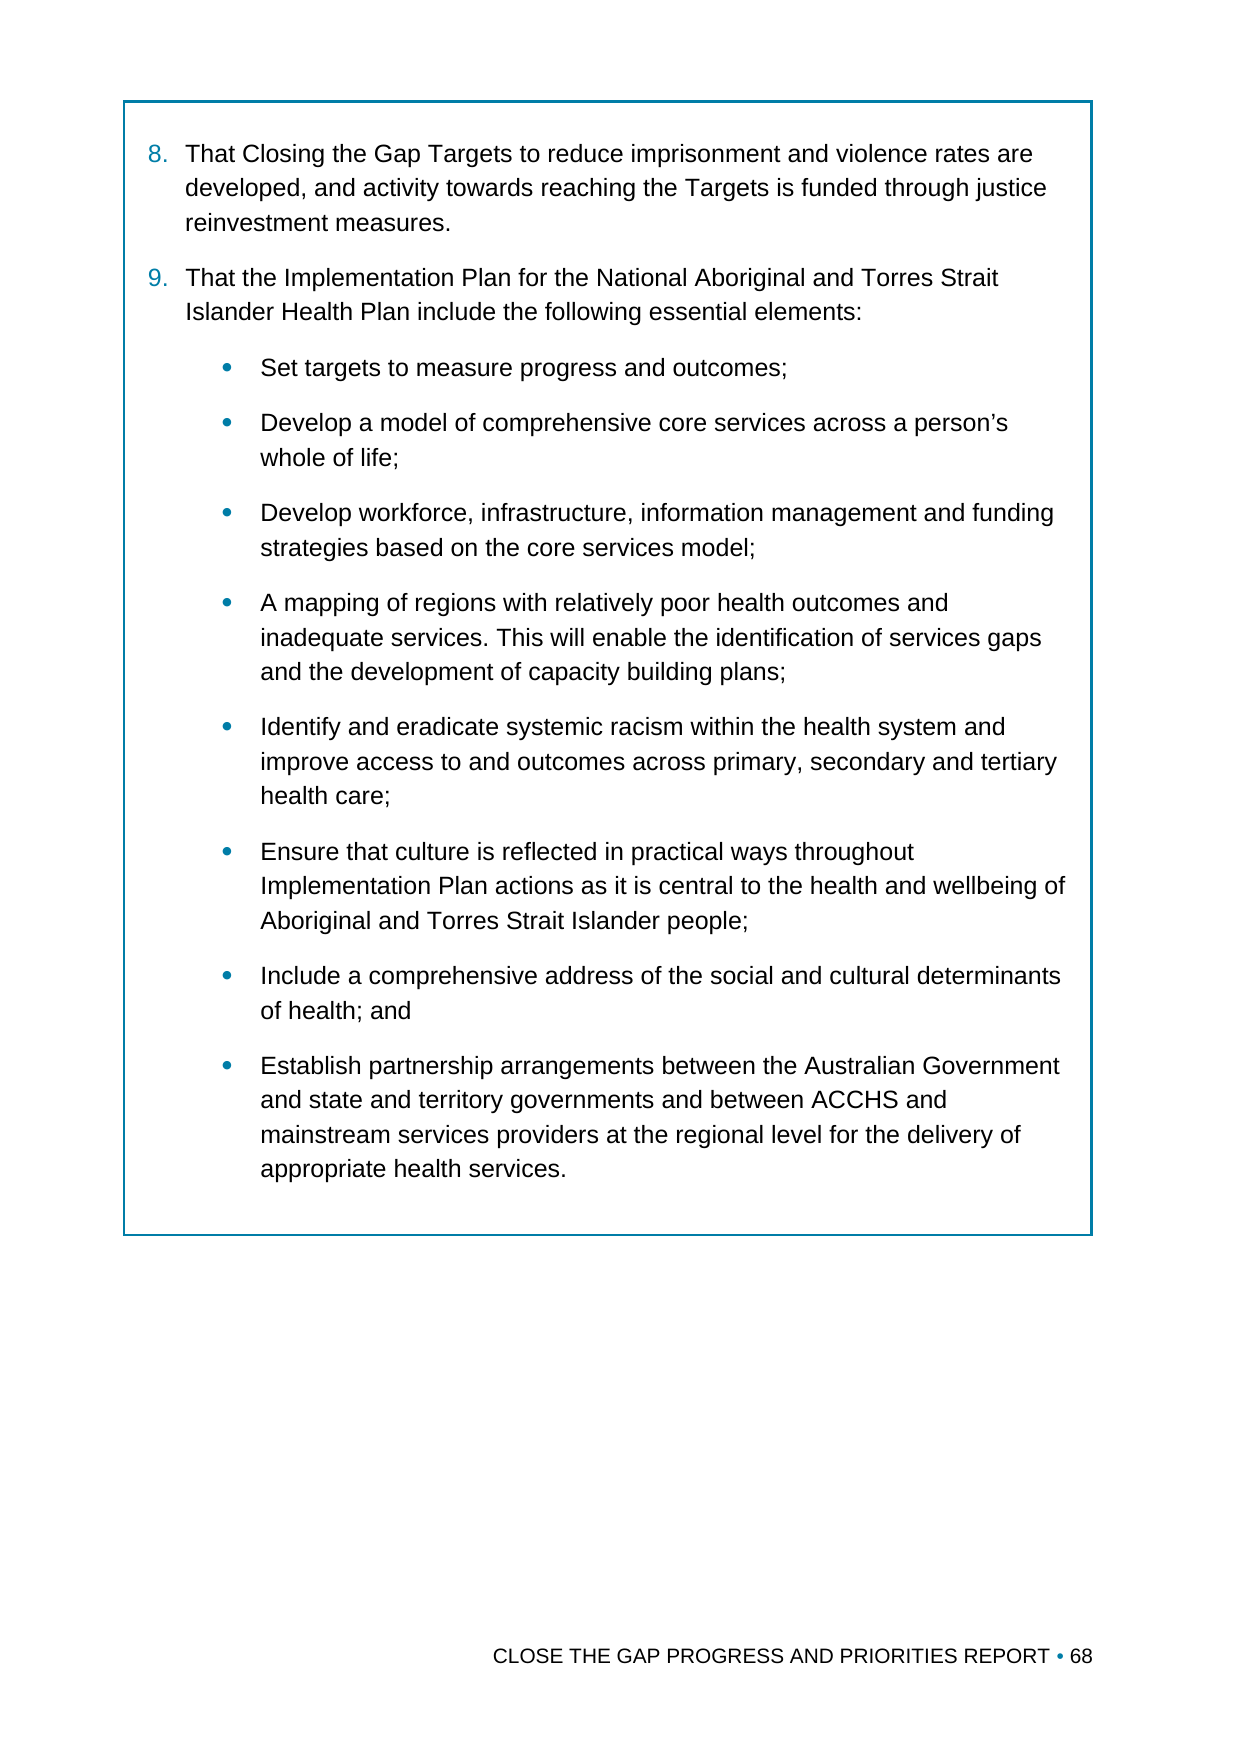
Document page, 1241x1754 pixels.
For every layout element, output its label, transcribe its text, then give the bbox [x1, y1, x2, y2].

table_header That Closing the Gap Targets to reduce imprisonment and violence rates are developed, and activity towards reaching the Targets is funded through justice reinvestment measures. That the Implementation Plan for the National Aboriginal and Torres Strait Islander Health Plan include the following essential elements: Set targets to measure progress and outcomes; Develop a model of comprehensive core services across a person’s whole of life; Develop workforce, infrastructure, information management and funding strategies based on the core services model; A mapping of regions with relatively poor health outcomes and inadequate services. This will enable the identification of services gaps and the development of capacity building plans; Identify and eradicate systemic racism within the health system and improve access to and outcomes across primary, secondary and tertiary health care; Ensure that culture is reflected in practical ways throughout Implementation Plan actions as it is central to the health and wellbeing of Aboriginal and Torres Strait Islander people; Include a comprehensive address of the social and cultural determinants of health; and Establish partnership arrangements between the Australian Government and state and territory governments and between ACCHS and mainstream services providers at the regional level for the delivery of appropriate health services. [125, 103, 1090, 1233]
